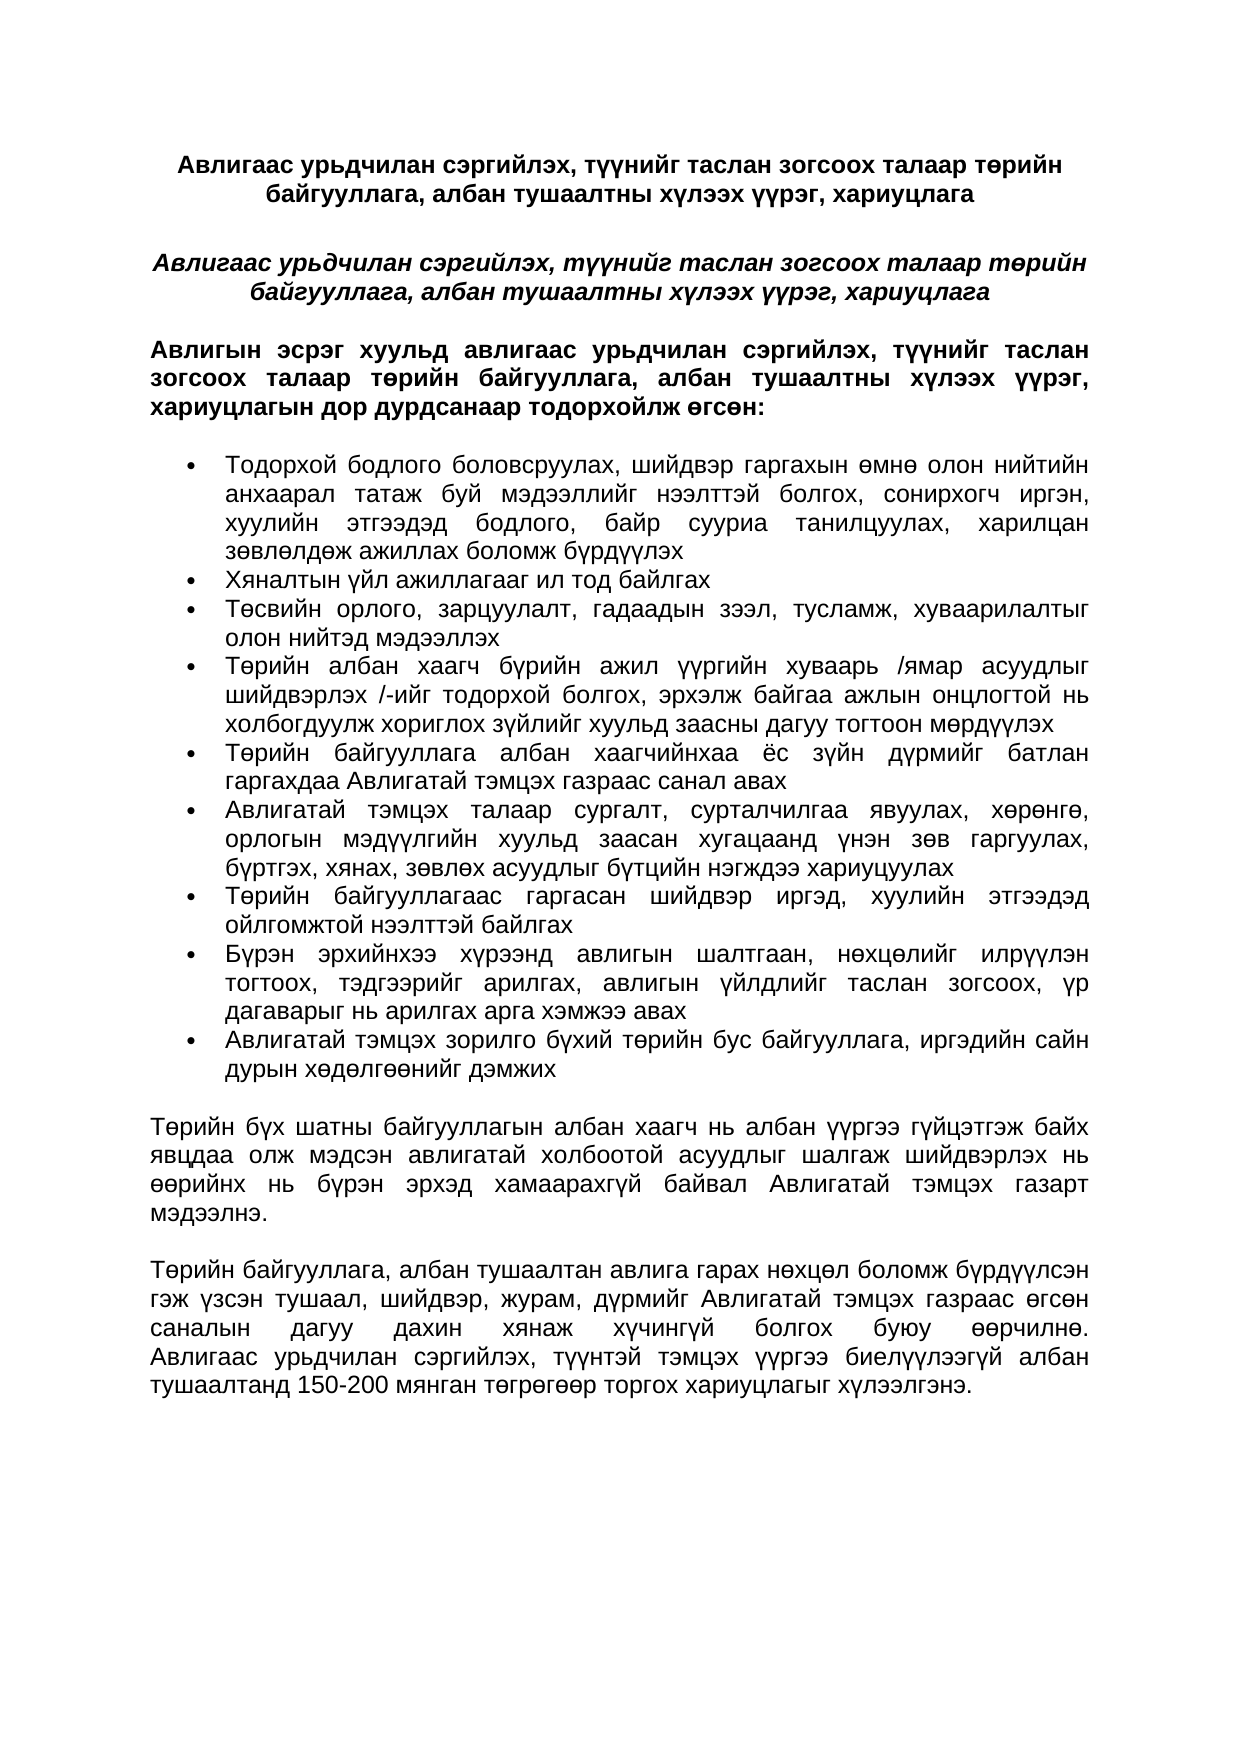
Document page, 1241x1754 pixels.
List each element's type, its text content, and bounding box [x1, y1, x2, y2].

table_header Авлигаас урьдчилан сэргийлэх, түүнийг таслан зогсоох талаар төрийн байгууллага, албан тушаалтны хүлээх үүрэг, хариуцлагa [138, 150, 1102, 248]
table_cell Авлигаас урьдчилан сэргийлэх, түүнийг таслан зогсоох талаар төрийн байгууллага, албан тушаалтны хүлээх үүрэг, хариуцлагa Авлигын эсрэг хуульд авлигаас урьдчилан сэргийлэх, түүнийг таслан зогсоох талаар төрийн байгууллага, албан тушаалтны хүлээх үүрэг, хариуцлагын дор дурдсанаар тодорхойлж өгсөн: Тодорхой бодлого боловсруулах, шийдвэр гаргахын өмнө олон нийтийн анхаарал татаж буй мэдээллийг нээлттэй болгох, сонирхогч иргэн, хуулийн этгээдэд бодлого, байр сууриа танилцуулах, харилцан зөвлөлдөж ажиллах боломж бүрдүүлэх Хяналтын үйл ажиллагааг ил тод байлгах Төсвийн орлого, зарцуулалт, гадаадын зээл, тусламж, хуваарилалтыг олон нийтэд мэдээллэх Төрийн албан хаагч бүрийн ажил үүргийн хуваарь /ямар асуудлыг шийдвэрлэх /-ийг тодорхой болгох, эрхэлж байгаа ажлын онцлогтой нь холбогдуулж хориглох зүйлийг хуульд заасны дагуу тогтоон мөрдүүлэх Төрийн байгууллага албан хаагчийнхаа ёс зүйн дүрмийг батлан гаргахдаа Авлигатай тэмцэх газраас санал авах Авлигатай тэмцэх талаар сургалт, сурталчилгаа явуулах, хөрөнгө, орлогын мэдүүлгийн хуульд заасан хугацаанд үнэн зөв гаргуулах, бүртгэх, хянах, зөвлөх асуудлыг бүтцийн нэгждээ хариуцуулах Төрийн байгууллагаас гаргасан шийдвэр иргэд, хуулийн этгээдэд ойлгомжтой нээлттэй байлгах Бүрэн эрхийнхээ хүрээнд авлигын шалтгаан, нөхцөлийг илрүүлэн тогтоох, тэдгээрийг арилгах, авлигын үйлдлийг таслан зогсоох, үр дагаварыг нь арилгах арга хэмжээ авах Авлигатай тэмцэх зорилго бүхий төрийн бус байгууллага, иргэдийн сайн дурын хөдөлгөөнийг дэмжих Төрийн бүх шатны байгууллагын албан хаагч нь албан үүргээ гүйцэтгэж байх явцдаа олж мэдсэн авлигатай холбоотой асуудлыг шалгаж шийдвэрлэх нь өөрийнх нь бүрэн эрхэд хамаарахгүй байвал Авлигатай тэмцэх газарт мэдээлнэ. Төрийн байгууллага, албан тушаалтан авлига гарах нөхцөл боломж бүрдүүлсэн гэж үзсэн тушаал, шийдвэр, журам, дүрмийг Авлигатай тэмцэх газраас өгсөн саналын дагуу дахин хянаж хүчингүй болгох буюу өөрчилнө. Авлигаас урьдчилан сэргийлэх, түүнтэй тэмцэх үүргээ биелүүлээгүй албан тушаалтанд 150-200 мянган төгрөгөөр торгох хариуцлагыг хүлээлгэнэ. [138, 248, 1102, 1435]
